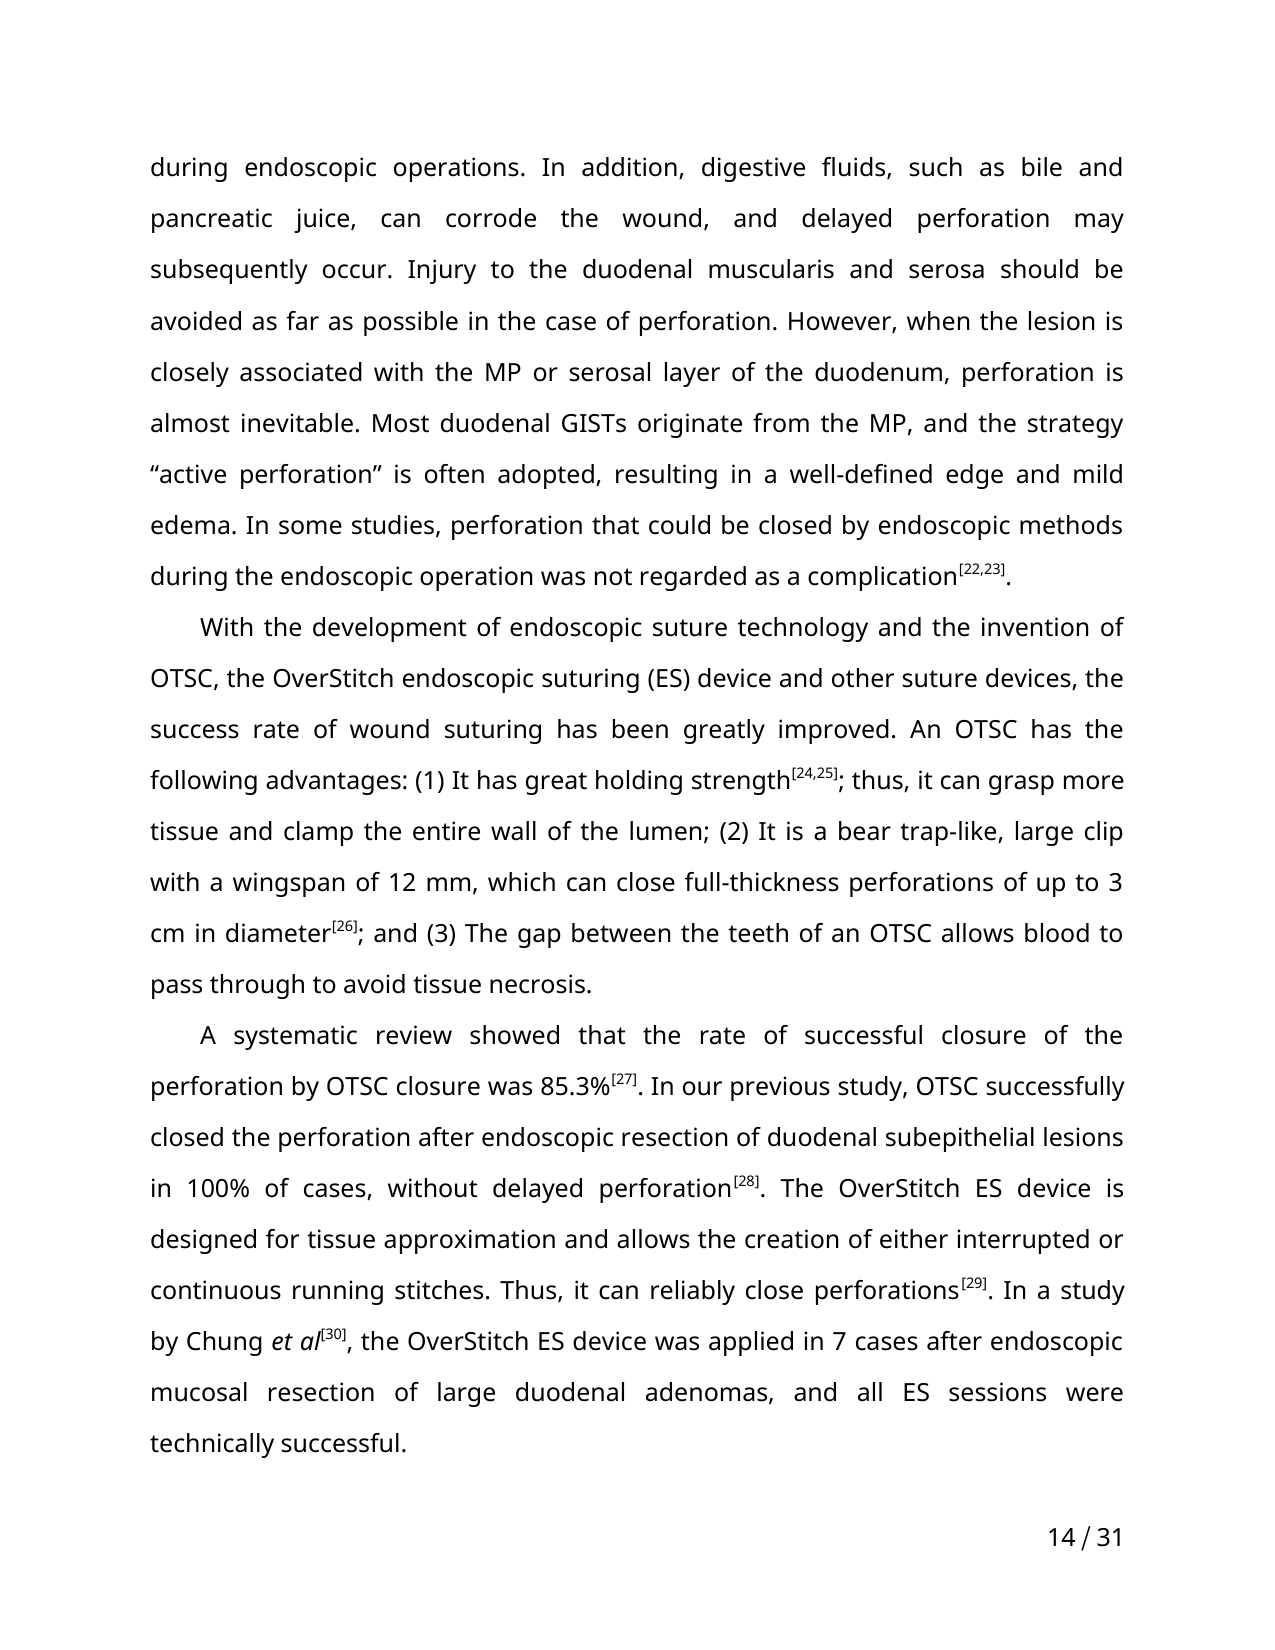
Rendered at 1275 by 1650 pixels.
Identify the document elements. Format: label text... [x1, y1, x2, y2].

text A systematic review showed that the rate of successful closure of the perforation by OTSC closure was 85.3%[27]. In our previous study, OTSC successfully closed the perforation after endoscopic resection of duodenal subepithelial lesions in 100% of cases, without delayed perforation[28]. The OverStitch ES device is designed for tissue approximation and allows the creation of either interrupted or continuous running stitches. Thus, it can reliably close perforations[29]. In a study by Chung et al[30], the OverStitch ES device was applied in 7 cases after endoscopic mucosal resection of large duodenal adenomas, and all ES sessions were technically successful. [150, 1018, 1125, 1460]
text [150, 150, 1125, 592]
text With the development of endoscopic suture technology and the invention of OTSC, the OverStitch endoscopic suturing (ES) device and other suture devices, the success rate of wound suturing has been greatly improved. An OTSC has the following advantages: (1) It has great holding strength[24,25]; thus, it can grasp more tissue and clamp the entire wall of the lumen; (2) It is a bear trap-like, large clip with a wingspan of 12 mm, which can close full-thickness perforations of up to 3 cm in diameter[26]; and (3) The gap between the teeth of an OTSC allows blood to pass through to avoid tissue necrosis. [150, 609, 1125, 1001]
